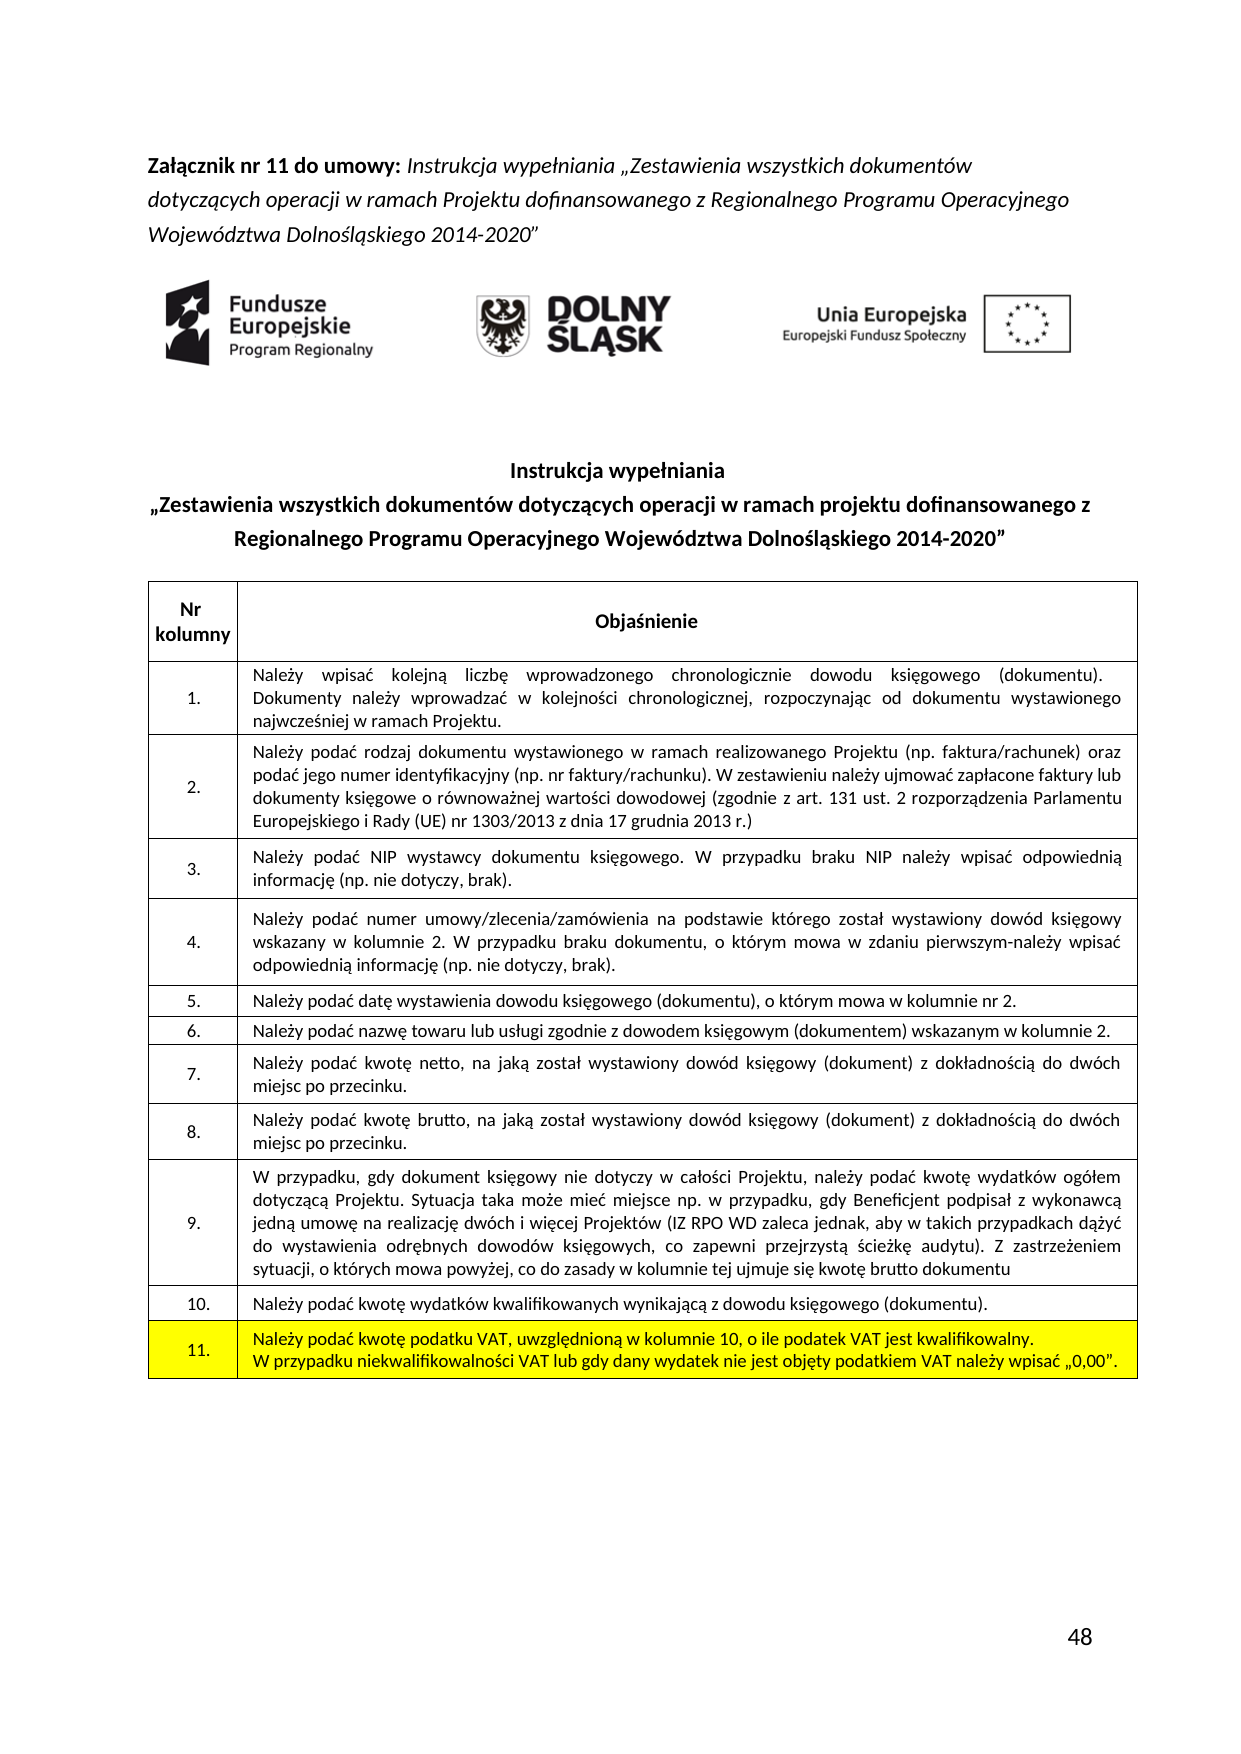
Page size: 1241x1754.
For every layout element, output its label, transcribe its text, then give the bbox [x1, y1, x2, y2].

table_cell [149, 662, 237, 734]
table_cell Należy podać nazwę towaru lub usługi zgodnie z dowodem księgowym (dokumentem) wskazanym w kolumnie 2. [238, 1017, 1137, 1044]
text Załącznik nr 11 do umowy: Instrukcja wypełniania „Zestawienia wszystkich dokumentów dotyczących operacji w ramach Projektu dofinansowanego z Regionalnego Programu Operacyjnego Województwa Dolnośląskiego 2014-2020” [148, 151, 1092, 248]
table_cell Należy podać kwotę netto, na jaką został wystawiony dowód księgowy (dokument) z dokładnością do dwóch miejsc po przecinku. [238, 1045, 1137, 1103]
table_cell Należy podać kwotę wydatków kwalifikowanych wynikającą z dowodu księgowego (dokumentu). [238, 1286, 1137, 1320]
table_header Nr kolumny [149, 582, 237, 661]
table_cell Należy podać NIP wystawcy dokumentu księgowego. W przypadku braku NIP należy wpisać odpowiednią informację (np. nie dotyczy, brak). [238, 839, 1137, 898]
table_cell Należy wpisać kolejną liczbę wprowadzonego chronologicznie dowodu księgowego (dokumentu). Dokumenty należy wprowadzać w kolejności chronologicznej, rozpoczynając od dokumentu wystawionego najwcześniej w ramach Projektu. [238, 662, 1137, 734]
table_cell Należy podać rodzaj dokumentu wystawionego w ramach realizowanego Projektu (np. faktura/rachunek) oraz podać jego numer identyfikacyjny (np. nr faktury/rachunku). W zestawieniu należy ujmować zapłacone faktury lub dokumenty księgowe o równoważnej wartości dowodowej (zgodnie z art. 131 ust. 2 rozporządzenia Parlamentu Europejskiego i Rady (UE) nr 1303/2013 z dnia 17 grudnia 2013 r.) [238, 735, 1137, 838]
table_cell [149, 1321, 237, 1378]
text Instrukcja wypełniania „Zestawienia wszystkich dokumentów dotyczących operacji w ramach projektu dofinansowanego z Regionalnego Programu Operacyjnego Województwa Dolnośląskiego 2014-2020” [148, 456, 1092, 552]
table_cell W przypadku, gdy dokument księgowy nie dotyczy w całości Projektu, należy podać kwotę wydatków ogółem dotyczącą Projektu. Sytuacja taka może mieć miejsce np. w przypadku, gdy Beneficjent podpisał z wykonawcą jedną umowę na realizację dwóch i więcej Projektów (IZ RPO WD zaleca jednak, aby w takich przypadkach dążyć do wystawienia odrębnych dowodów księgowych, co zapewni przejrzystą ścieżkę audytu). Z zastrzeżeniem sytuacji, o których mowa powyżej, co do zasady w kolumnie tej ujmuje się kwotę brutto dokumentu [238, 1160, 1137, 1285]
table_cell [149, 986, 237, 1016]
table_cell [149, 1286, 237, 1320]
table_cell [149, 839, 237, 898]
table_cell [149, 1017, 237, 1044]
table_cell [149, 899, 237, 985]
table_cell Należy podać numer umowy/zlecenia/zamówienia na podstawie którego został wystawiony dowód księgowy wskazany w kolumnie 2. W przypadku braku dokumentu, o którym mowa w zdaniu pierwszym-należy wpisać odpowiednią informację (np. nie dotyczy, brak). [238, 899, 1137, 985]
table_cell Należy podać kwotę podatku VAT, uwzględnioną w kolumnie 10, o ile podatek VAT jest kwalifikowalny. W przypadku niekwalifikowalności VAT lub gdy dany wydatek nie jest objęty podatkiem VAT należy wpisać „0,00”. [238, 1321, 1137, 1378]
table_cell [149, 1104, 237, 1159]
table_cell Należy podać kwotę brutto, na jaką został wystawiony dowód księgowy (dokument) z dokładnością do dwóch miejsc po przecinku. [238, 1104, 1137, 1159]
picture [148, 276, 1093, 371]
table_cell Należy podać datę wystawienia dowodu księgowego (dokumentu), o którym mowa w kolumnie nr 2. [238, 986, 1137, 1016]
table_cell [149, 735, 237, 838]
table_cell [149, 1045, 237, 1103]
table_header Objaśnienie [238, 582, 1137, 661]
table_cell [149, 1160, 237, 1285]
